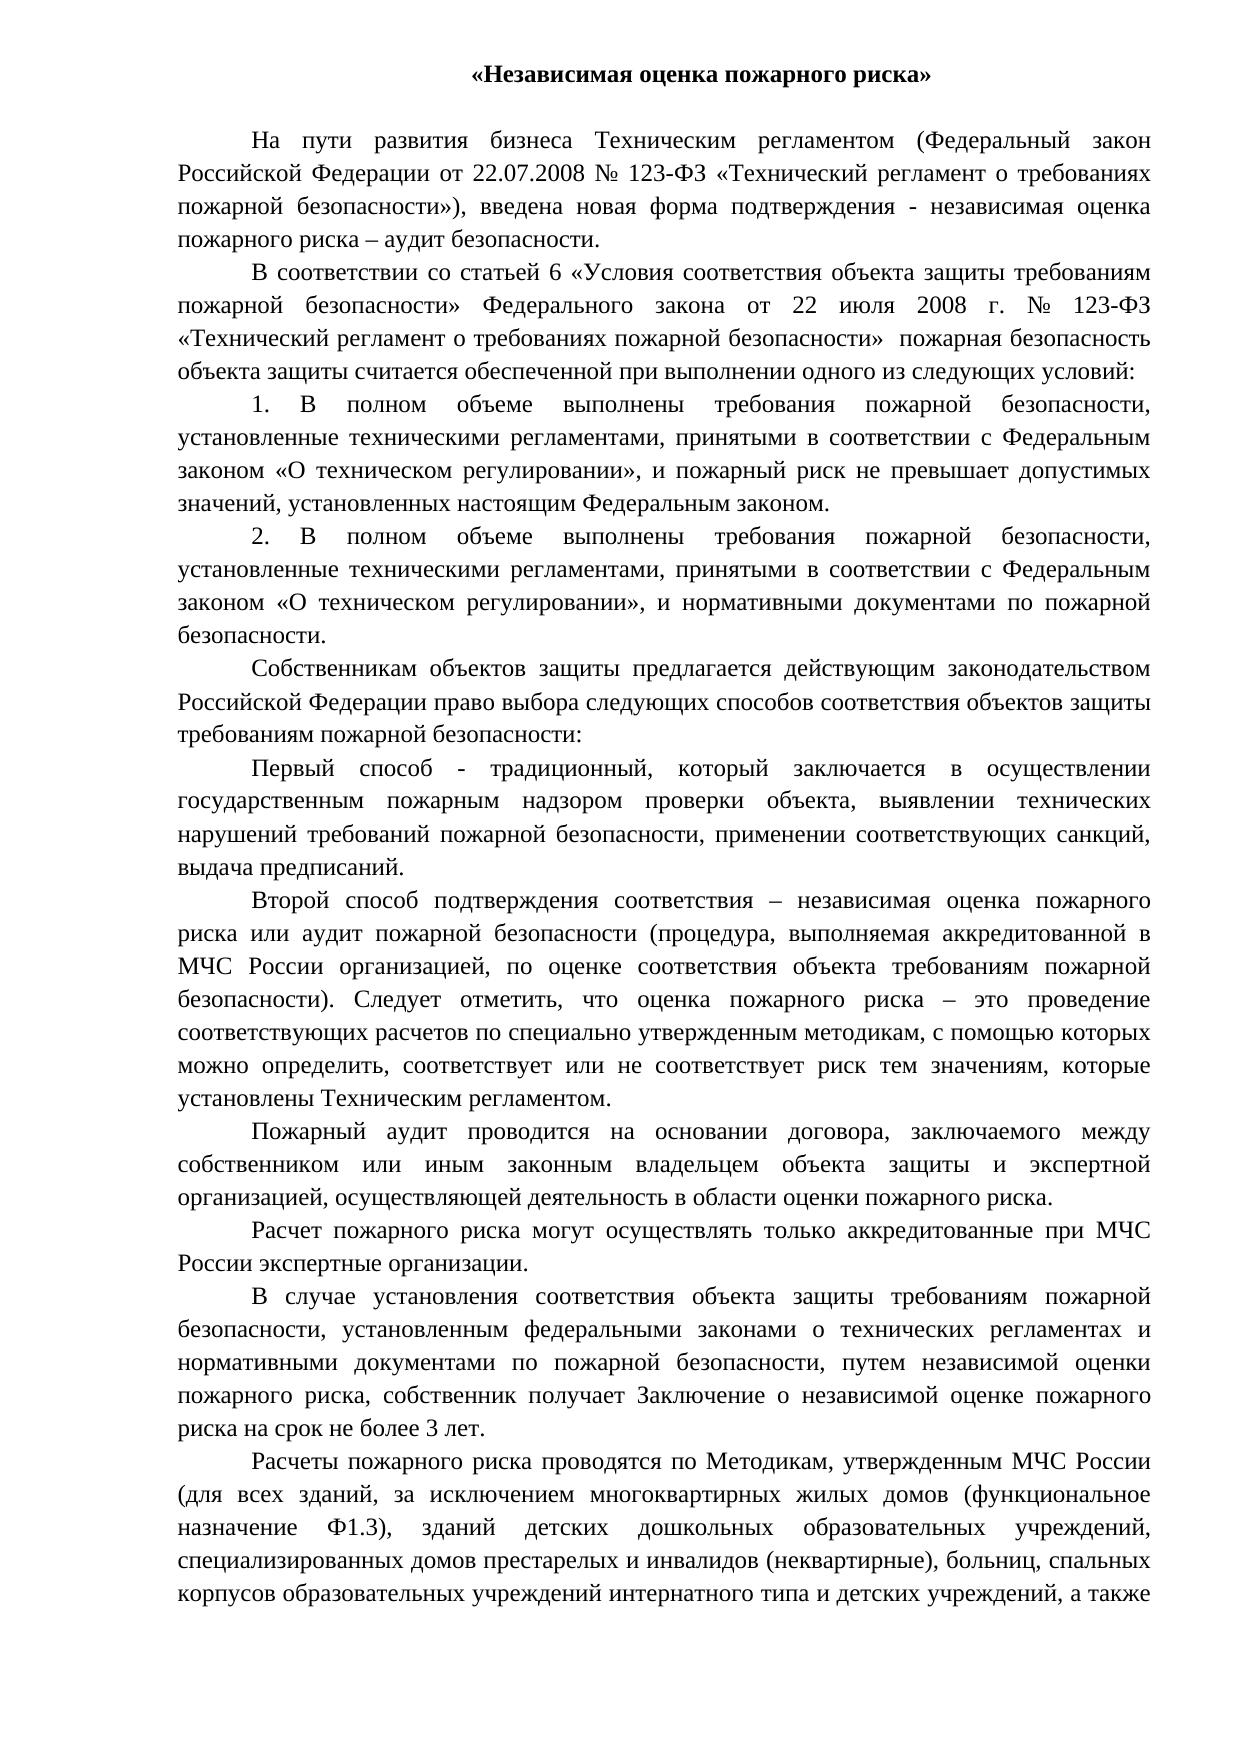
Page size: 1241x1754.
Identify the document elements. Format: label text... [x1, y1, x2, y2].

text Расчет пожарного риска могут осуществлять только аккредитованные при МЧС России экспертные организации. [177, 1215, 1152, 1277]
text На пути развития бизнеса Техническим регламентом (Федеральный закон Российской Федерации от 22.07.2008 № 123-ФЗ «Технический регламент о требованиях пожарной безопасности»), введена новая форма подтверждения - независимая оценка пожарного риска – аудит безопасности. [177, 125, 1152, 253]
text Второй способ подтверждения соответствия – независимая оценка пожарного риска или аудит пожарной безопасности (процедура, выполняемая аккредитованной в МЧС России организацией, по оценке соответствия объекта требованиям пожарной безопасности). Следует отметить, что оценка пожарного риска – это проведение соответствующих расчетов по специально утвержденным методикам, с помощью которых можно определить, соответствует или не соответствует риск тем значениям, которые установлены Техническим регламентом. [177, 885, 1152, 1112]
text Первый способ - традиционный, который заключается в осуществлении государственным пожарным надзором проверки объекта, выявлении технических нарушений требований пожарной безопасности, применении соответствующих санкций, выдача предписаний. [177, 753, 1152, 880]
text В случае установления соответствия объекта защиты требованиям пожарной безопасности, установленным федеральными законами о технических регламентах и нормативными документами по пожарной безопасности, путем независимой оценки пожарного риска, собственник получает Заключение о независимой оценке пожарного риска на срок не более 3 лет. [177, 1281, 1152, 1442]
text 2. В полном объеме выполнены требования пожарной безопасности, установленные техническими регламентами, принятыми в соответствии с Федеральным законом «О техническом регулировании», и нормативными документами по пожарной безопасности. [177, 521, 1152, 649]
text В соответствии со статьей 6 «Условия соответствия объекта защиты требованиям пожарной безопасности» Федерального закона от 22 июля 2008 г. № 123-ФЗ «Технический регламент о требованиях пожарной безопасности» пожарная безопасность объекта защиты считается обеспеченной при выполнении одного из следующих условий: [177, 257, 1152, 385]
text «Независимая оценка пожарного риска» [177, 59, 1152, 88]
text Пожарный аудит проводится на основании договора, заключаемого между собственником или иным законным владельцем объекта защиты и экспертной организацией, осуществляющей деятельность в области оценки пожарного риска. [177, 1116, 1152, 1211]
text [177, 1446, 1152, 1607]
text 1. В полном объеме выполнены требования пожарной безопасности, установленные техническими регламентами, принятыми в соответствии с Федеральным законом «О техническом регулировании», и пожарный риск не превышает допустимых значений, установленных настоящим Федеральным законом. [177, 389, 1152, 517]
text Собственникам объектов защиты предлагается действующим законодательством Российской Федерации право выбора следующих способов соответствия объектов защиты требованиям пожарной безопасности: [177, 653, 1152, 748]
